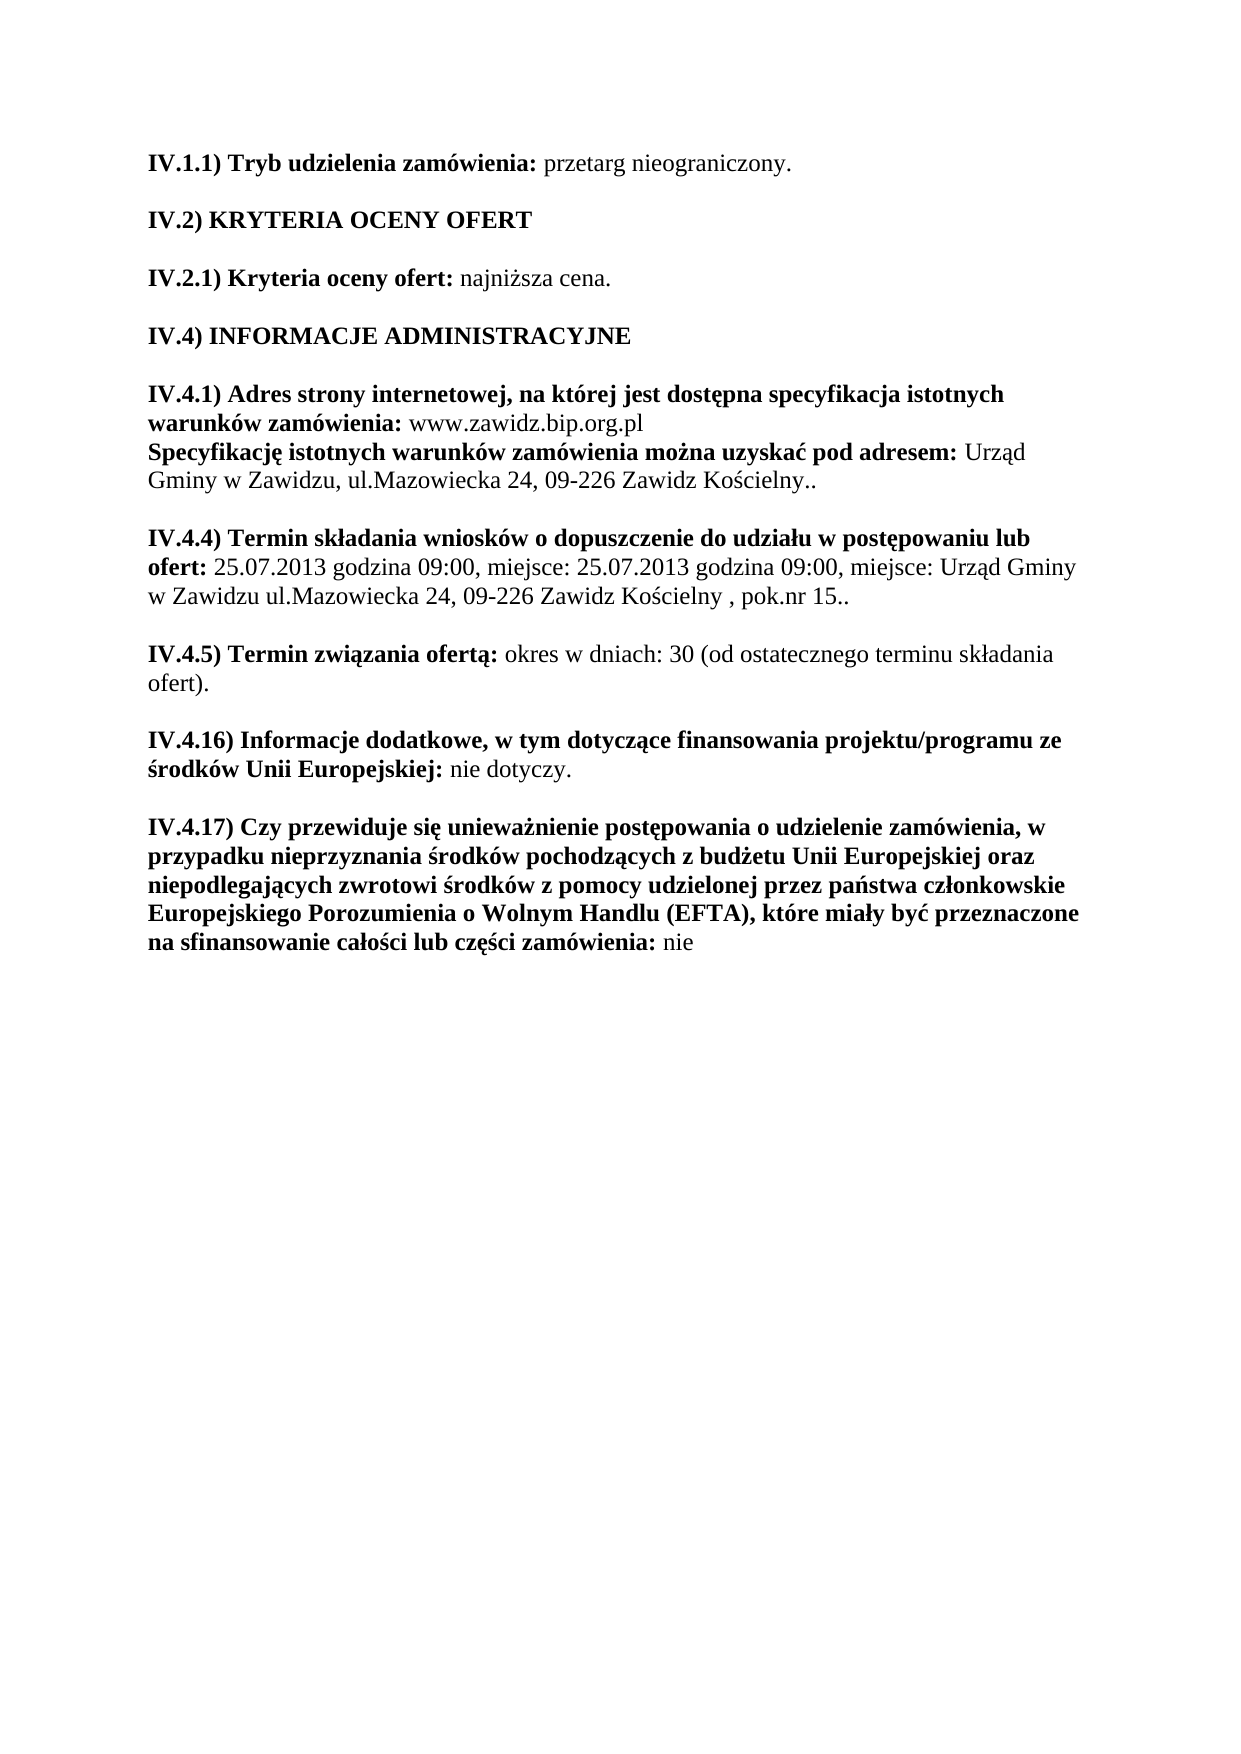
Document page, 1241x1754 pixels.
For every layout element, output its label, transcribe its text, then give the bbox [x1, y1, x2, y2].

text IV.2.1) Kryteria oceny ofert: najniższa cena. [148, 263, 1093, 292]
text IV.4.1) Adres strony internetowej, na której jest dostępna specyfikacja istotnych warunków zamówienia: www.zawidz.bip.org.pl Specyfikację istotnych warunków zamówienia można uzyskać pod adresem: Urząd Gminy w Zawidzu, ul.Mazowiecka 24, 09-226 Zawidz Kościelny.. [148, 379, 1093, 494]
text IV.4.4) Termin składania wniosków o dopuszczenie do udziału w postępowaniu lub ofert: 25.07.2013 godzina 09:00, miejsce: 25.07.2013 godzina 09:00, miejsce: Urząd Gminy w Zawidzu ul.Mazowiecka 24, 09-226 Zawidz Kościelny , pok.nr 15.. [148, 523, 1093, 610]
text IV.4) INFORMACJE ADMINISTRACYJNE [148, 321, 1093, 350]
text IV.2) KRYTERIA OCENY OFERT [148, 206, 1093, 234]
text IV.4.5) Termin związania ofertą: okres w dniach: 30 (od ostatecznego terminu składania ofert). [148, 639, 1093, 696]
text IV.4.17) Czy przewiduje się unieważnienie postępowania o udzielenie zamówienia, w przypadku nieprzyznania środków pochodzących z budżetu Unii Europejskiej oraz niepodlegających zwrotowi środków z pomocy udzielonej przez państwa członkowskie Europejskiego Porozumienia o Wolnym Handlu (EFTA), które miały być przeznaczone na sfinansowanie całości lub części zamówienia: nie [148, 812, 1093, 956]
text IV.1.1) Tryb udzielenia zamówienia: przetarg nieograniczony. [148, 148, 1093, 176]
text IV.4.16) Informacje dodatkowe, w tym dotyczące finansowania projektu/programu ze środków Unii Europejskiej: nie dotyczy. [148, 726, 1093, 783]
